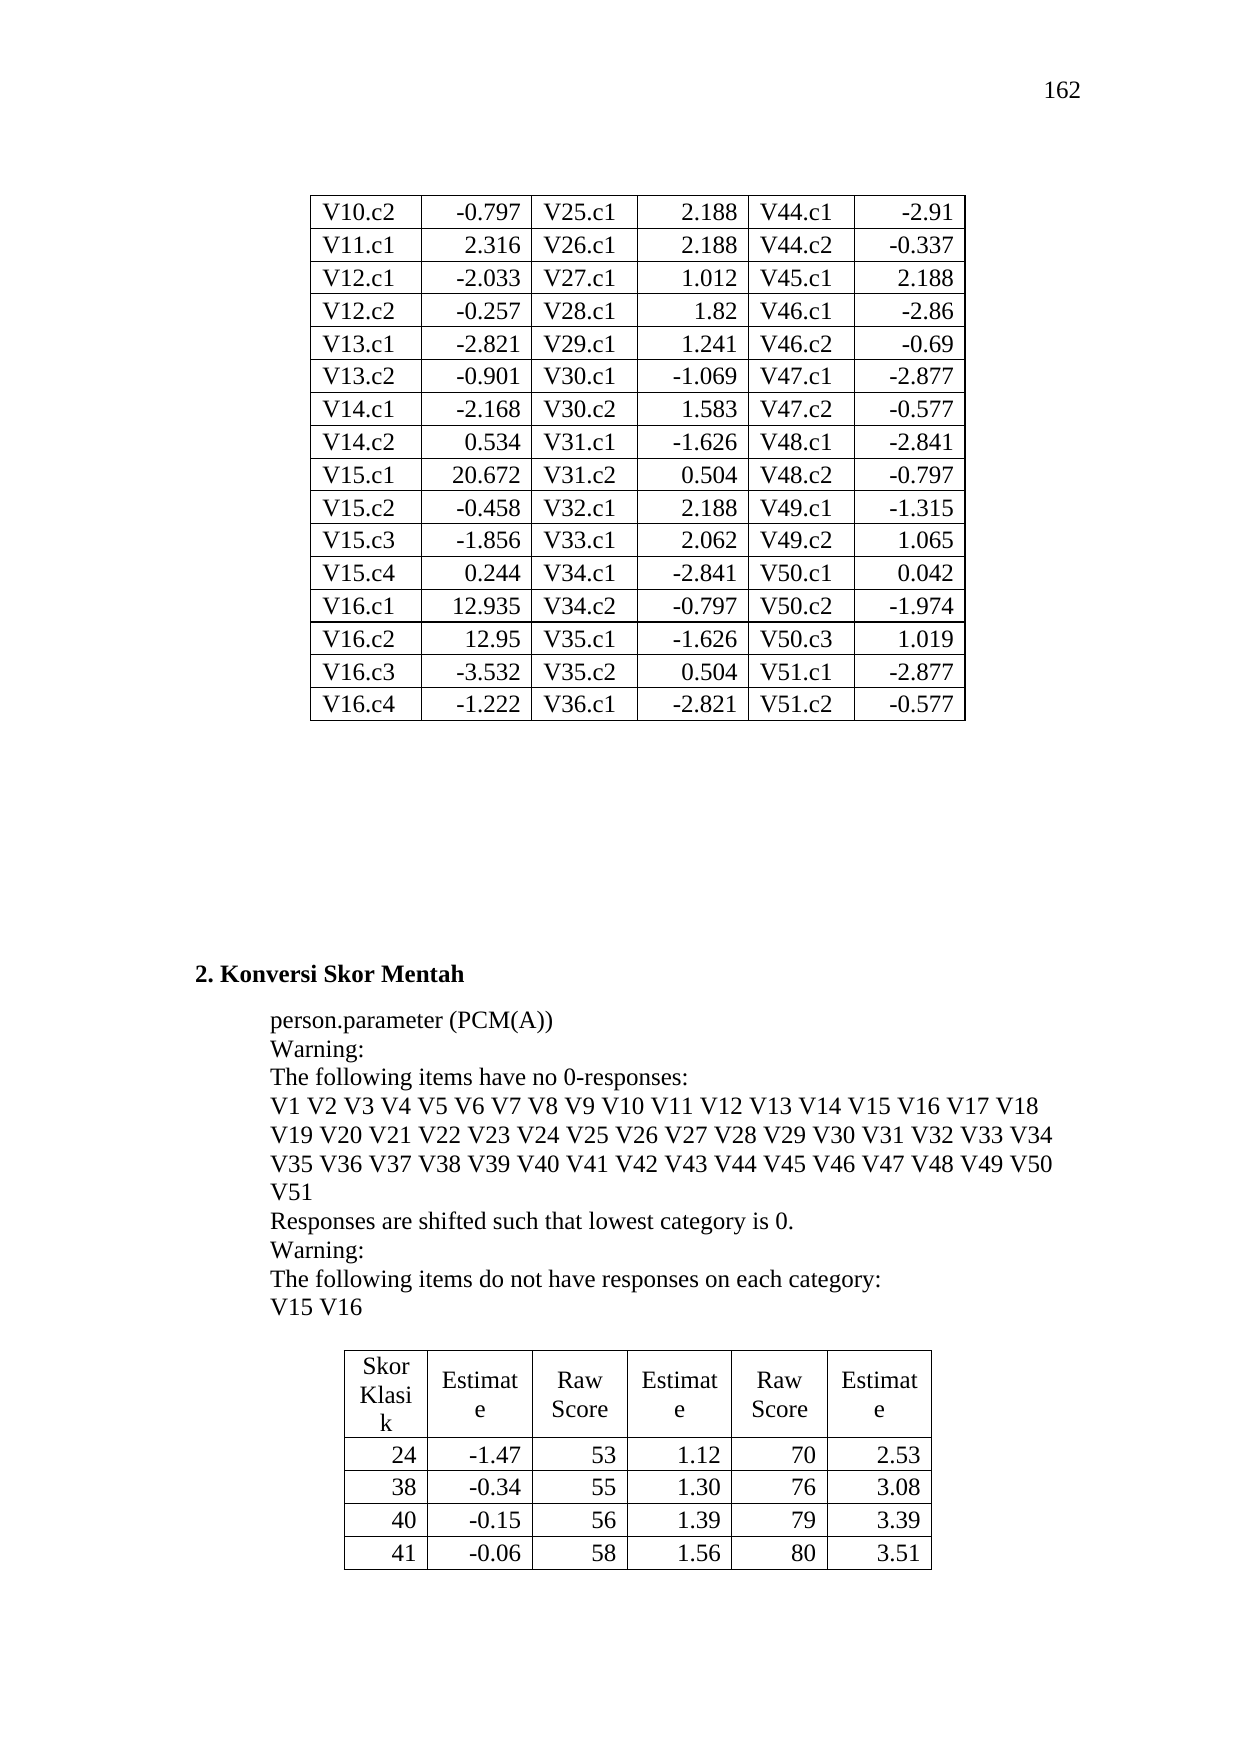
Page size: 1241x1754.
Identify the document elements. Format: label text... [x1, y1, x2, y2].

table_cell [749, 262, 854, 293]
text person.parameter (PCM(A)) [195, 1005, 1081, 1034]
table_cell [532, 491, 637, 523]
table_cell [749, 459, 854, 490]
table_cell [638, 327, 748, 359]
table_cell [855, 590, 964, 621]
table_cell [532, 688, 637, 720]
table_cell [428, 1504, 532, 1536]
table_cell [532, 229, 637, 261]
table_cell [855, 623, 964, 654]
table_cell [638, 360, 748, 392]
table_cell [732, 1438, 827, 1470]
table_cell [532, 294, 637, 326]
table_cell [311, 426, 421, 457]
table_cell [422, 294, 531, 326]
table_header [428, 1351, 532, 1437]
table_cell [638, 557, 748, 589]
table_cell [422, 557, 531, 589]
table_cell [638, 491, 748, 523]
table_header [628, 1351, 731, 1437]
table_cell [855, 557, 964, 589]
text Warning: [195, 1034, 1081, 1062]
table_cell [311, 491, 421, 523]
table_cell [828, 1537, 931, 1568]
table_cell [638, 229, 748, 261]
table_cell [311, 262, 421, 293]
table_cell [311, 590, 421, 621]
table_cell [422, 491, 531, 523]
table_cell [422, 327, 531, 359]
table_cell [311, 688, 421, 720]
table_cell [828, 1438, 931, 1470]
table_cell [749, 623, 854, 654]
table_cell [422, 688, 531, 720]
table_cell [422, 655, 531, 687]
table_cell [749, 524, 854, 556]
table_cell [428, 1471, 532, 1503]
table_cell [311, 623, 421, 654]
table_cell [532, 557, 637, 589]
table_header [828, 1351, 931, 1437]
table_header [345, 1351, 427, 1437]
text The following items have no 0-responses: [195, 1062, 1081, 1091]
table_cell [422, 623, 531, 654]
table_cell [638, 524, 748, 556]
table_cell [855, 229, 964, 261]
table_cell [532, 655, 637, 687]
text V15 V16 [195, 1292, 1081, 1321]
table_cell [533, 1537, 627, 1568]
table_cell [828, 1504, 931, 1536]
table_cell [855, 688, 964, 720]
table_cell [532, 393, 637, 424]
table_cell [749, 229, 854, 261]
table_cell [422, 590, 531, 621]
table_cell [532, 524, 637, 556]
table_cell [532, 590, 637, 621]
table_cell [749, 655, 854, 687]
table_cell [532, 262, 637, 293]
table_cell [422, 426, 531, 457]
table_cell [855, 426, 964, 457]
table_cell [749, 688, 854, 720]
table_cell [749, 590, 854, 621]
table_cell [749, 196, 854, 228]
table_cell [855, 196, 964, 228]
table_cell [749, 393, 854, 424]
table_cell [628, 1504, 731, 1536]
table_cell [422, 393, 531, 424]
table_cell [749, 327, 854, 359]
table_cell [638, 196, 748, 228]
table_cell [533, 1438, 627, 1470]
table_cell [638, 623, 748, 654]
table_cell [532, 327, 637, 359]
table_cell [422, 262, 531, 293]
text The following items do not have responses on each category: [195, 1264, 1081, 1292]
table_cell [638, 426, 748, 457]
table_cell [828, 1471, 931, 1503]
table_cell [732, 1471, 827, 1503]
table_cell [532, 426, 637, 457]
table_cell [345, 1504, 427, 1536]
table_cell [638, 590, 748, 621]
text 2. Konversi Skor Mentah [195, 959, 1081, 988]
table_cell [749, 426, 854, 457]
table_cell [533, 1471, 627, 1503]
text V1 V2 V3 V4 V5 V6 V7 V8 V9 V10 V11 V12 V13 V14 V15 V16 V17 V18 V19 V20 V21 V22 V23 V24 V25 V26 V27 V28 V29 V30 V31 V32 V33 V34 V35 V36 V37 V38 V39 V40 V41 V42 V43 V44 V45 V46 V47 V48 V49 V50 V51 [270, 1091, 1081, 1206]
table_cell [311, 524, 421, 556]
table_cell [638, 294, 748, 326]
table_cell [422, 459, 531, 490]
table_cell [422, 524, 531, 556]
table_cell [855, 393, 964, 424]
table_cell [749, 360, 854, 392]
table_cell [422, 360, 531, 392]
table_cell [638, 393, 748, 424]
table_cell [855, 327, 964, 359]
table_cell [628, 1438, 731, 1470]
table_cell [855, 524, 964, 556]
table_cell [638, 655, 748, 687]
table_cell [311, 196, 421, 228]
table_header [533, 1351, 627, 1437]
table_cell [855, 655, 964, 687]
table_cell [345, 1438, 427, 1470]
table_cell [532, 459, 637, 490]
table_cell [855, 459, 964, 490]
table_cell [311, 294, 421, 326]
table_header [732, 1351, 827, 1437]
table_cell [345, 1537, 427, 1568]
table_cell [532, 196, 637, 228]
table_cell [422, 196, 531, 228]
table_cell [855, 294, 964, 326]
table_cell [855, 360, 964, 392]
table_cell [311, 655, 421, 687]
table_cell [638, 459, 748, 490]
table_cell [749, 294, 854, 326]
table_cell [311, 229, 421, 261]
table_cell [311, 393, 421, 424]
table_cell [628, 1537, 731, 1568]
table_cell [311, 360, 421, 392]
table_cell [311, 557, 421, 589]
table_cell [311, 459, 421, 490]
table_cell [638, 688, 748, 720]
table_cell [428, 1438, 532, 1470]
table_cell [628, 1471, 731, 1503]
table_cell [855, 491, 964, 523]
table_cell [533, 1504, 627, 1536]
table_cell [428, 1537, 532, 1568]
text Warning: [195, 1235, 1081, 1264]
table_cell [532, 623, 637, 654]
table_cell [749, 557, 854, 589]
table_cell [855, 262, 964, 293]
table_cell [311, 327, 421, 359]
text Responses are shifted such that lowest category is 0. [195, 1206, 1081, 1235]
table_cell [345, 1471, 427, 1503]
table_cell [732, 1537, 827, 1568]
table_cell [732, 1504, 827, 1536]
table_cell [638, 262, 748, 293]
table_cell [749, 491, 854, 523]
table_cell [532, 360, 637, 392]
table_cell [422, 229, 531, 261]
